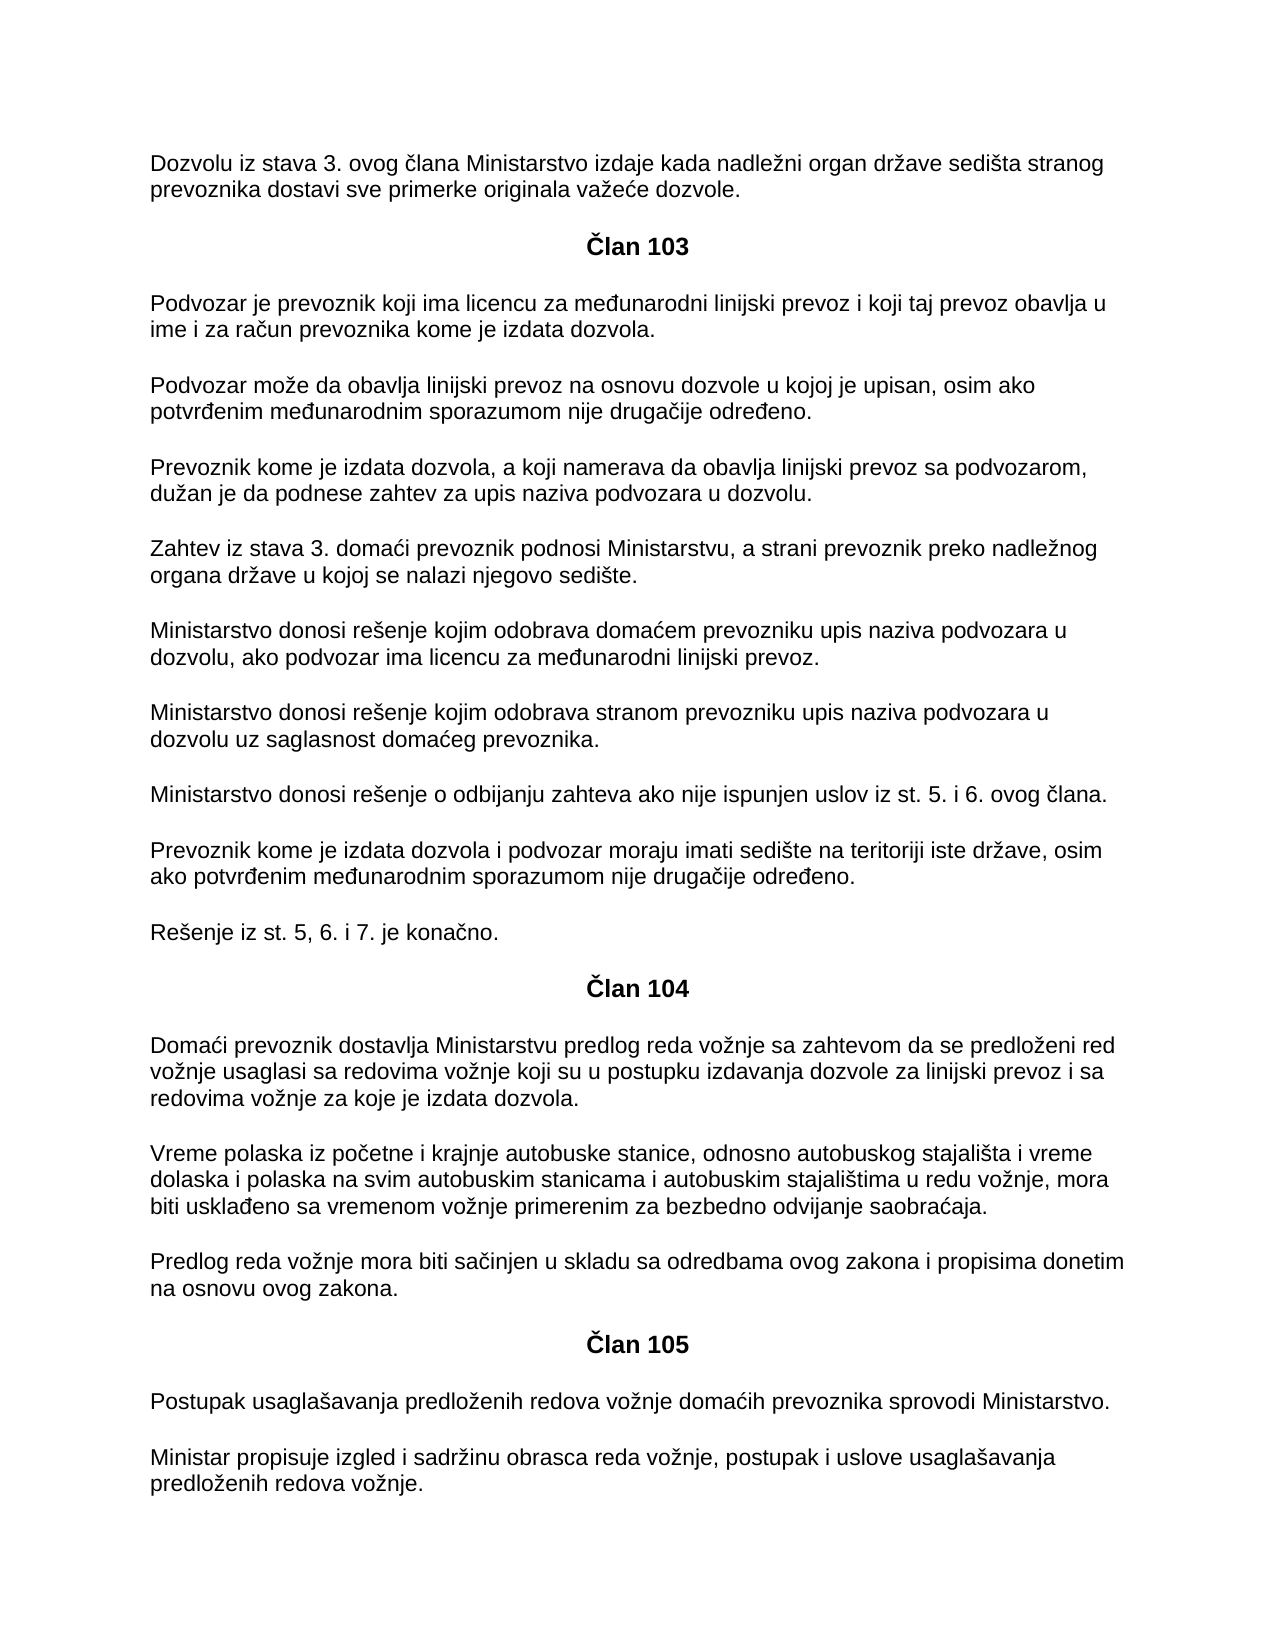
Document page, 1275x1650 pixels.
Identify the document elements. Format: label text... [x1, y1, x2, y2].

text Rešenje iz st. 5, 6. i 7. je konačno. [150, 918, 1125, 945]
text Postupak usaglašavanja predloženih redova vožnje domaćih prevoznika sprovodi Ministarstvo. [150, 1388, 1125, 1414]
text Podvozar je prevoznik koji ima licencu za međunarodni linijski prevoz i koji taj prevoz obavlja u ime i za račun prevoznika kome je izdata dozvola. [150, 290, 1125, 342]
text Član 105 [150, 1330, 1125, 1359]
text Član 103 [150, 232, 1125, 261]
text Prevoznik kome je izdata dozvola, a koji namerava da obavlja linijski prevoz sa podvozarom, dužan je da podnese zahtev za upis naziva podvozara u dozvolu. [150, 453, 1125, 506]
text Domaći prevoznik dostavlja Ministarstvu predlog reda vožnje sa zahtevom da se predloženi red vožnje usaglasi sa redovima vožnje koji su u postupku izdavanja dozvole za linijski prevoz i sa redovima vožnje za koje je izdata dozvola. [150, 1032, 1125, 1111]
text Prevoznik kome je izdata dozvola i podvozar moraju imati sedište na teritoriji iste države, osim ako potvrđenim međunarodnim sporazumom nije drugačije određeno. [150, 837, 1125, 889]
text Dozvolu iz stava 3. ovog člana Ministarstvo izdaje kada nadležni organ države sedišta stranog prevoznika dostavi sve primerke originala važeće dozvole. [150, 150, 1125, 203]
text Ministarstvo donosi rešenje o odbijanju zahteva ako nije ispunjen uslov iz st. 5. i 6. ovog člana. [150, 781, 1125, 807]
text Član 104 [150, 974, 1125, 1003]
text Ministarstvo donosi rešenje kojim odobrava domaćem prevozniku upis naziva podvozara u dozvolu, ako podvozar ima licencu za međunarodni linijski prevoz. [150, 617, 1125, 670]
text Ministarstvo donosi rešenje kojim odobrava stranom prevozniku upis naziva podvozara u dozvolu uz saglasnost domaćeg prevoznika. [150, 699, 1125, 752]
text Zahtev iz stava 3. domaći prevoznik podnosi Ministarstvu, a strani prevoznik preko nadležnog organa države u kojoj se nalazi njegovo sedište. [150, 535, 1125, 588]
text Predlog reda vožnje mora biti sačinjen u skladu sa odredbama ovog zakona i propisima donetim na osnovu ovog zakona. [150, 1248, 1125, 1301]
text Vreme polaska iz početne i krajnje autobuske stanice, odnosno autobuskog stajališta i vreme dolaska i polaska na svim autobuskim stanicama i autobuskim stajalištima u redu vožnje, mora biti usklađeno sa vremenom vožnje primerenim za bezbedno odvijanje saobraćaja. [150, 1140, 1125, 1219]
text Podvozar može da obavlja linijski prevoz na osnovu dozvole u kojoj je upisan, osim ako potvrđenim međunarodnim sporazumom nije drugačije određeno. [150, 372, 1125, 424]
text Ministar propisuje izgled i sadržinu obrasca reda vožnje, postupak i uslove usaglašavanja predloženih redova vožnje. [150, 1444, 1125, 1496]
